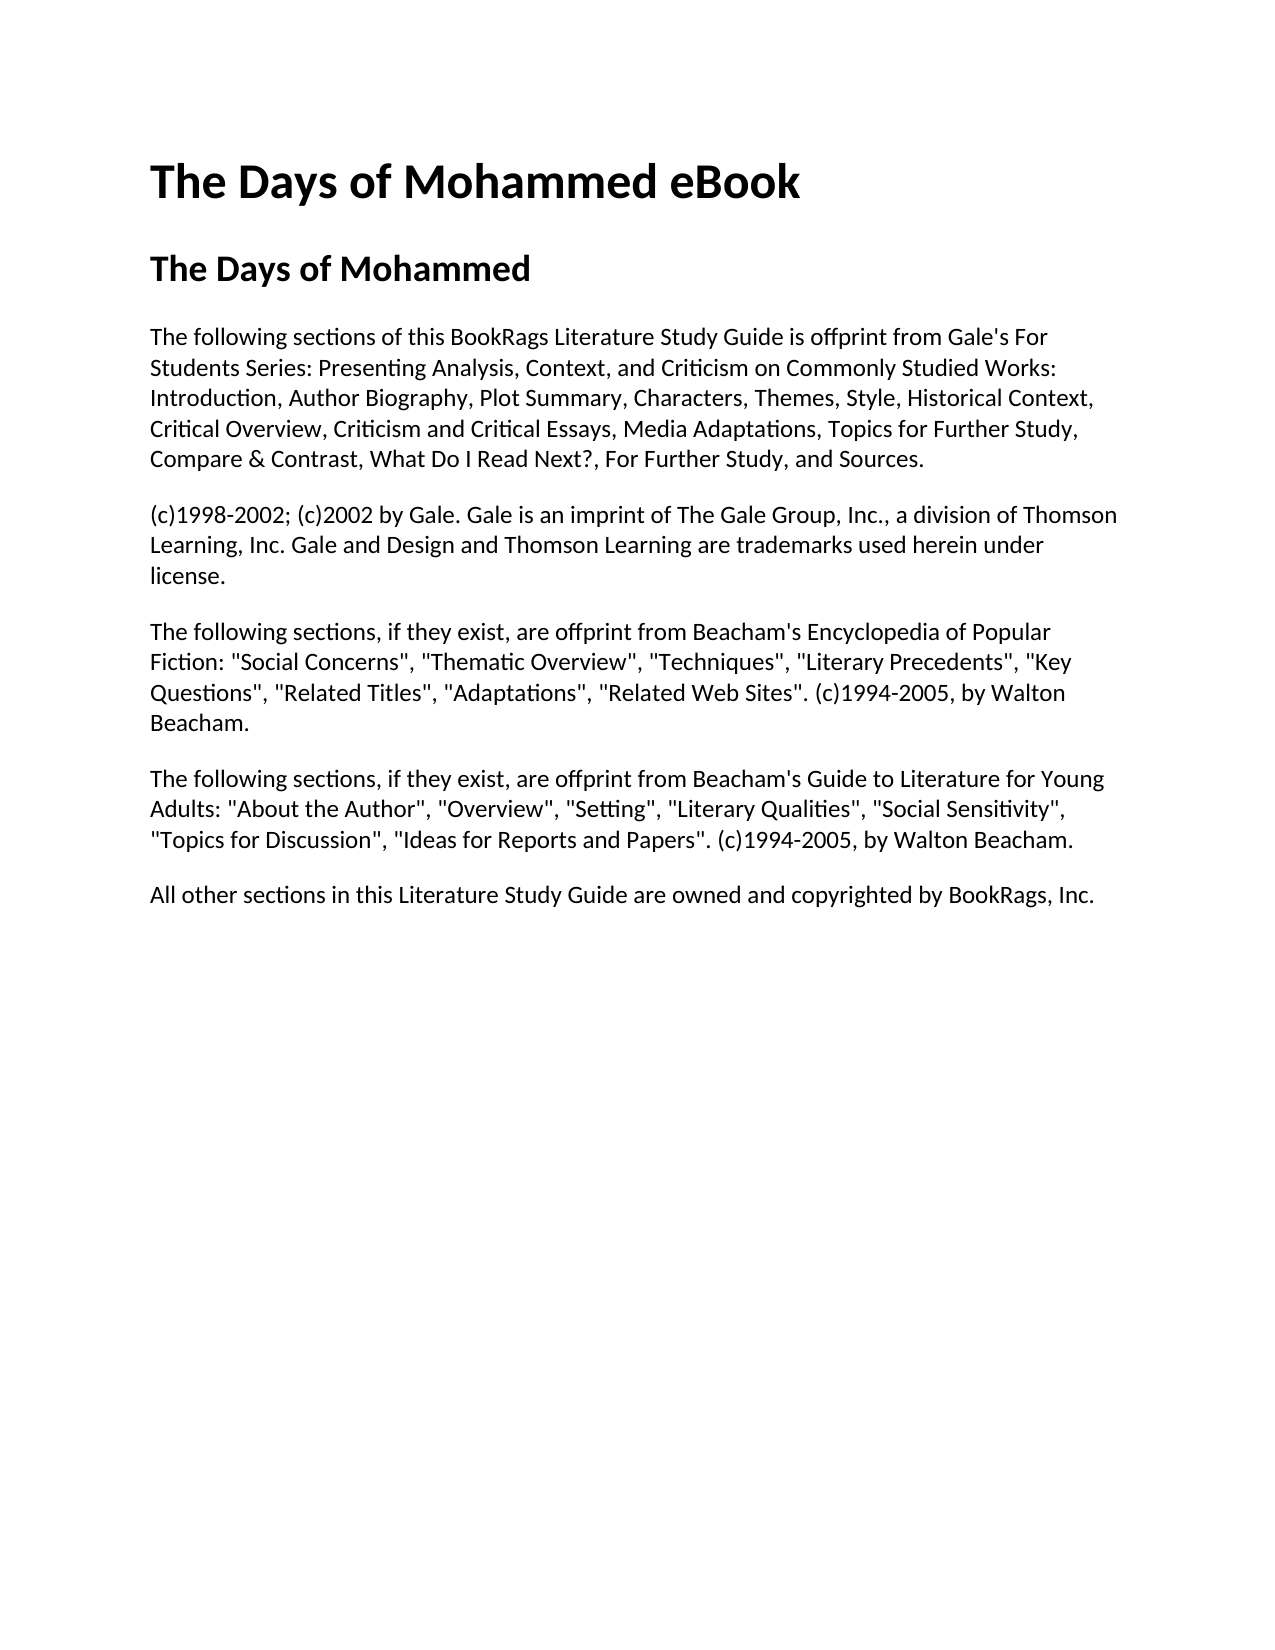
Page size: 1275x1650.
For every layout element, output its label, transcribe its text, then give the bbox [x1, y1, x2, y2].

text All other sections in this Literature Study Guide are owned and copyrighted by BookRags, Inc. [150, 879, 1125, 910]
text The Days of Mohammed [150, 244, 1125, 290]
text The Days of Mohammed eBook [150, 150, 1125, 211]
text The following sections, if they exist, are offprint from Beacham's Encyclopedia of Popular Fiction: "Social Concerns", "Thematic Overview", "Techniques", "Literary Precedents", "Key Questions", "Related Titles", "Adaptations", "Related Web Sites". (c)1994-2005, by Walton Beacham. [150, 616, 1125, 738]
text (c)1998-2002; (c)2002 by Gale. Gale is an imprint of The Gale Group, Inc., a division of Thomson Learning, Inc. Gale and Design and Thomson Learning are trademarks used herein under license. [150, 499, 1125, 591]
text The following sections of this BookRags Literature Study Guide is offprint from Gale's For Students Series: Presenting Analysis, Context, and Criticism on Commonly Studied Works: Introduction, Author Biography, Plot Summary, Characters, Themes, Style, Historical Context, Critical Overview, Criticism and Critical Essays, Media Adaptations, Topics for Further Study, Compare & Contrast, What Do I Read Next?, For Further Study, and Sources. [150, 322, 1125, 474]
text The following sections, if they exist, are offprint from Beacham's Guide to Literature for Young Adults: "About the Author", "Overview", "Setting", "Literary Qualities", "Social Sensitivity", "Topics for Discussion", "Ideas for Reports and Papers". (c)1994-2005, by Walton Beacham. [150, 763, 1125, 854]
